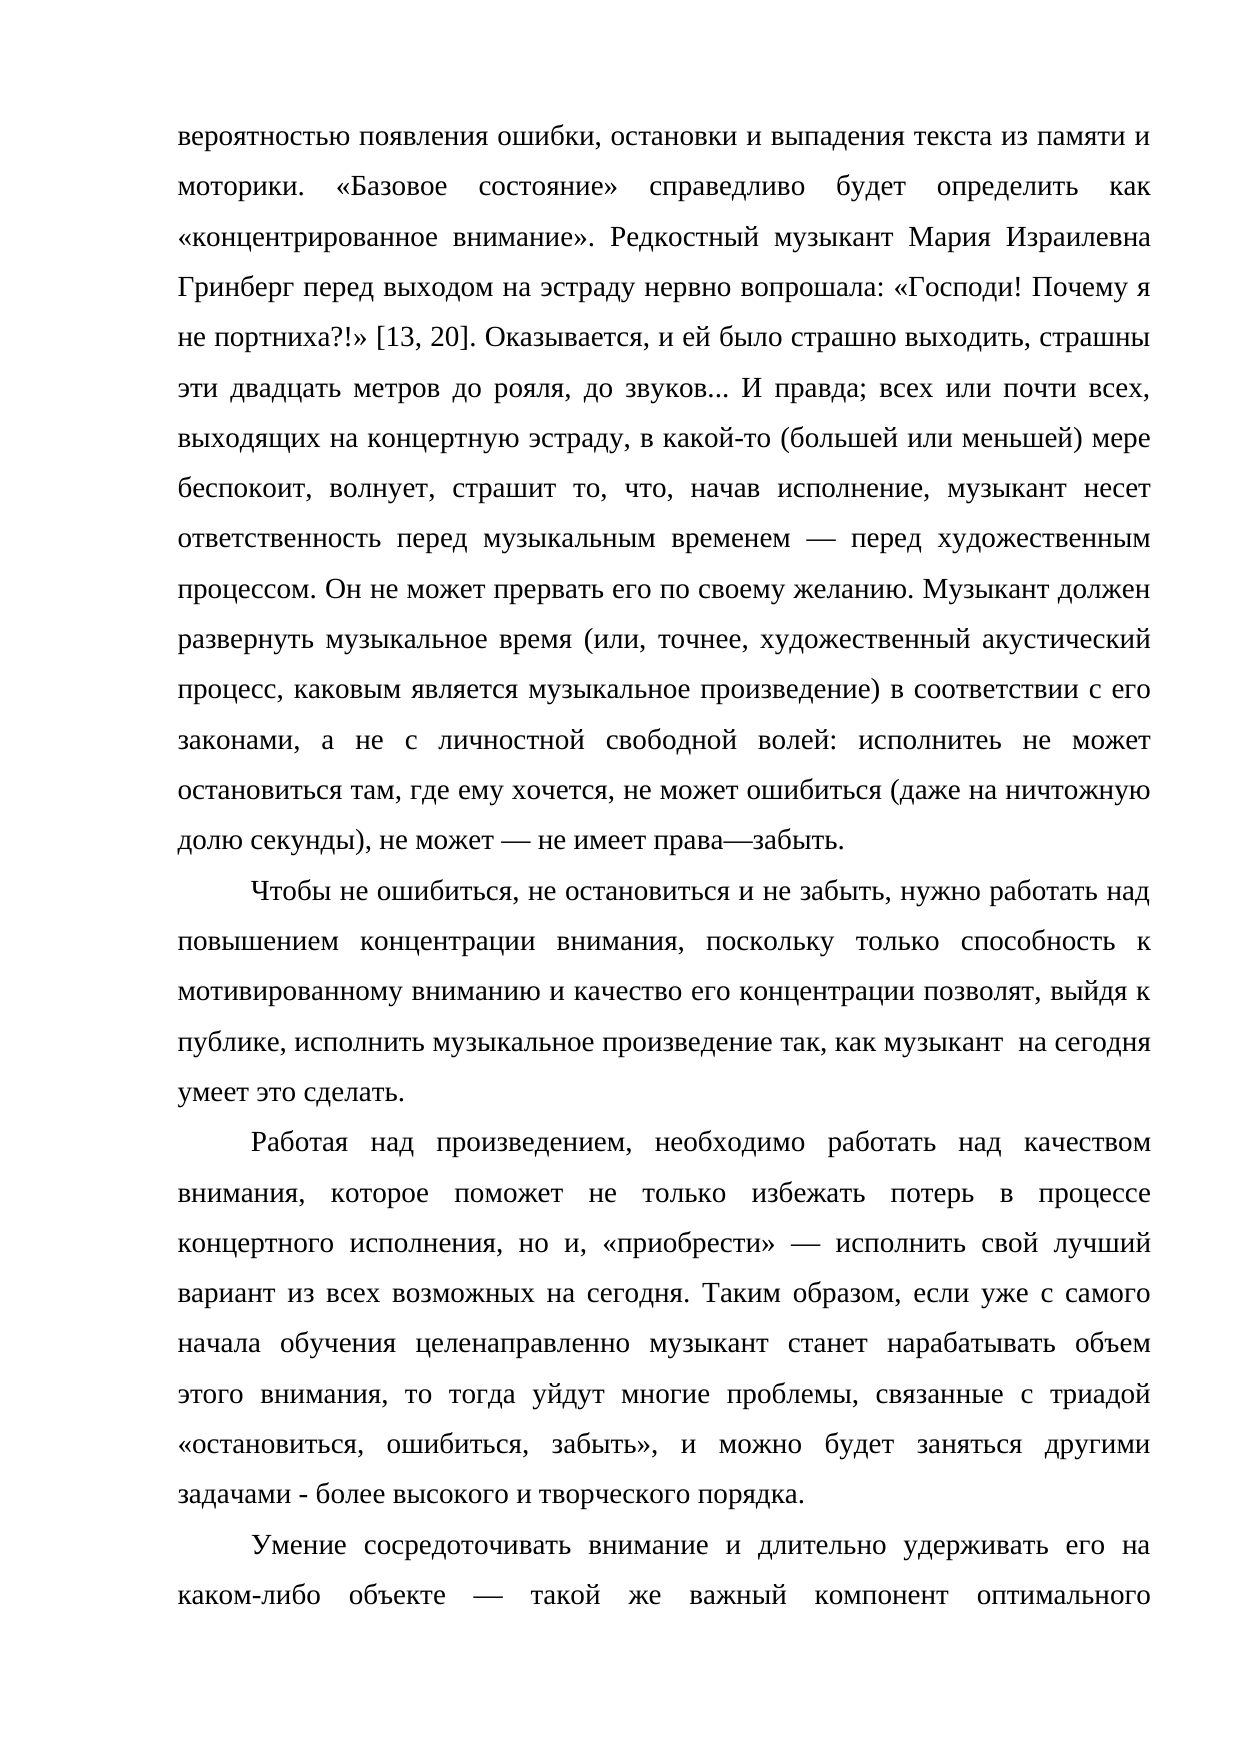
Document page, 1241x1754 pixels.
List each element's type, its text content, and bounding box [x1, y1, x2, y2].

text Чтобы не ошибиться, не остановиться и не забыть, нужно работать над повышением концентрации внимания, поскольку только способность к мотивированному вниманию и качество его концентрации позволят, выйдя к публике, исполнить музыкальное произведение так, как музыкант на сегодня умеет это сделать. [177, 873, 1152, 1108]
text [177, 118, 1152, 856]
text Работая над произведением, необходимо работать над качеством внимания, которое поможет не только избежать потерь в процессе концертного исполнения, но и, «приобрести» — исполнить свой лучший вариант из всех возможных на сегодня. Таким образом, если уже с самого начала обучения целенаправленно музыкант станет нарабатывать объем этого внимания, то тогда уйдут многие проблемы, связанные с триадой «остановиться, ошибиться, забыть», и можно будет заняться другими задачами - более высокого и творческого порядка. [177, 1124, 1152, 1510]
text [177, 1527, 1152, 1611]
